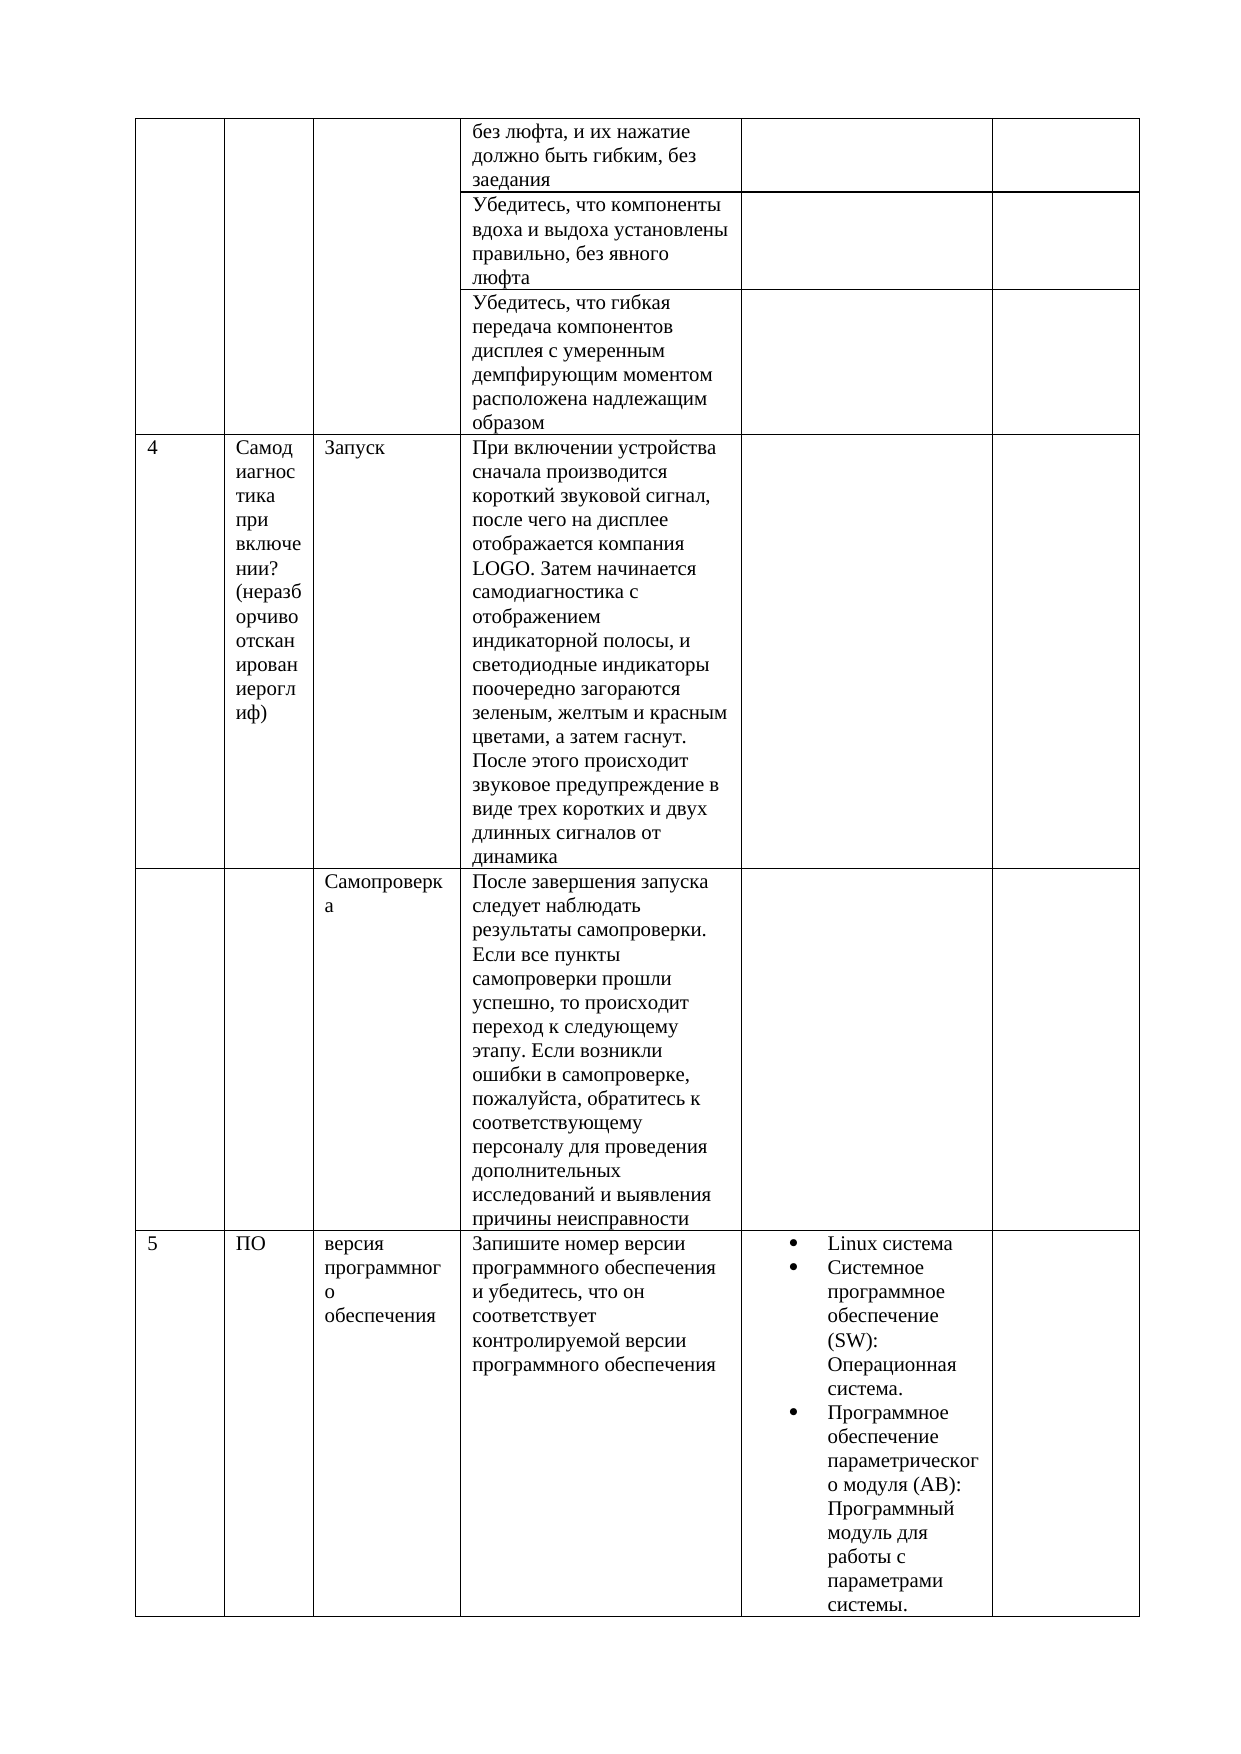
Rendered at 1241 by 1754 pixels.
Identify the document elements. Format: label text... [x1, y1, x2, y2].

table_cell 5 [136, 1231, 224, 1616]
table_cell После завершения запуска следует наблюдать результаты самопроверки. Если все пункты самопроверки прошли успешно, то происходит переход к следующему этапу. Если возникли ошибки в самопроверке, пожалуйста, обратитесь к соответствующему персоналу для проведения дополнительных исследований и выявления причины неисправности [461, 869, 741, 1230]
table_cell Убедитесь, что компоненты вдоха и выдоха установлены правильно, без явного люфта [461, 193, 741, 289]
table_cell [993, 193, 1139, 289]
table_cell [742, 435, 992, 868]
table_cell Запуск [314, 435, 460, 868]
table_cell [742, 869, 992, 1230]
table_cell [225, 869, 313, 1230]
table_cell ПО [225, 1231, 313, 1616]
table_cell 4 [136, 435, 224, 868]
table_cell Самодиагностика при включении? (неразборчиво отсканирован иероглиф) [225, 435, 313, 868]
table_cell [314, 1231, 460, 1616]
table_cell Убедитесь, что гибкая передача компонентов дисплея с умеренным демпфирующим моментом расположена надлежащим образом [461, 290, 741, 434]
table_cell При включении устройства сначала производится короткий звуковой сигнал, после чего на дисплее отображается компания LOGO. Затем начинается самодиагностика с отображением индикаторной полосы, и светодиодные индикаторы поочередно загораются зеленым, желтым и красным цветами, а затем гаснут. После этого происходит звуковое предупреждение в виде трех коротких и двух длинных сигналов от динамика [461, 435, 741, 868]
table_cell [993, 869, 1139, 1230]
table_cell [742, 119, 992, 191]
table_cell [742, 290, 992, 434]
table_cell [742, 1231, 992, 1616]
table_cell [993, 290, 1139, 434]
table_cell [993, 119, 1139, 191]
table_cell Самопроверка [314, 869, 460, 1230]
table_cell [461, 119, 741, 191]
table_cell [742, 193, 992, 289]
table_cell [993, 1231, 1139, 1616]
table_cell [461, 1231, 741, 1616]
table_cell [136, 869, 224, 1230]
table_cell [993, 435, 1139, 868]
